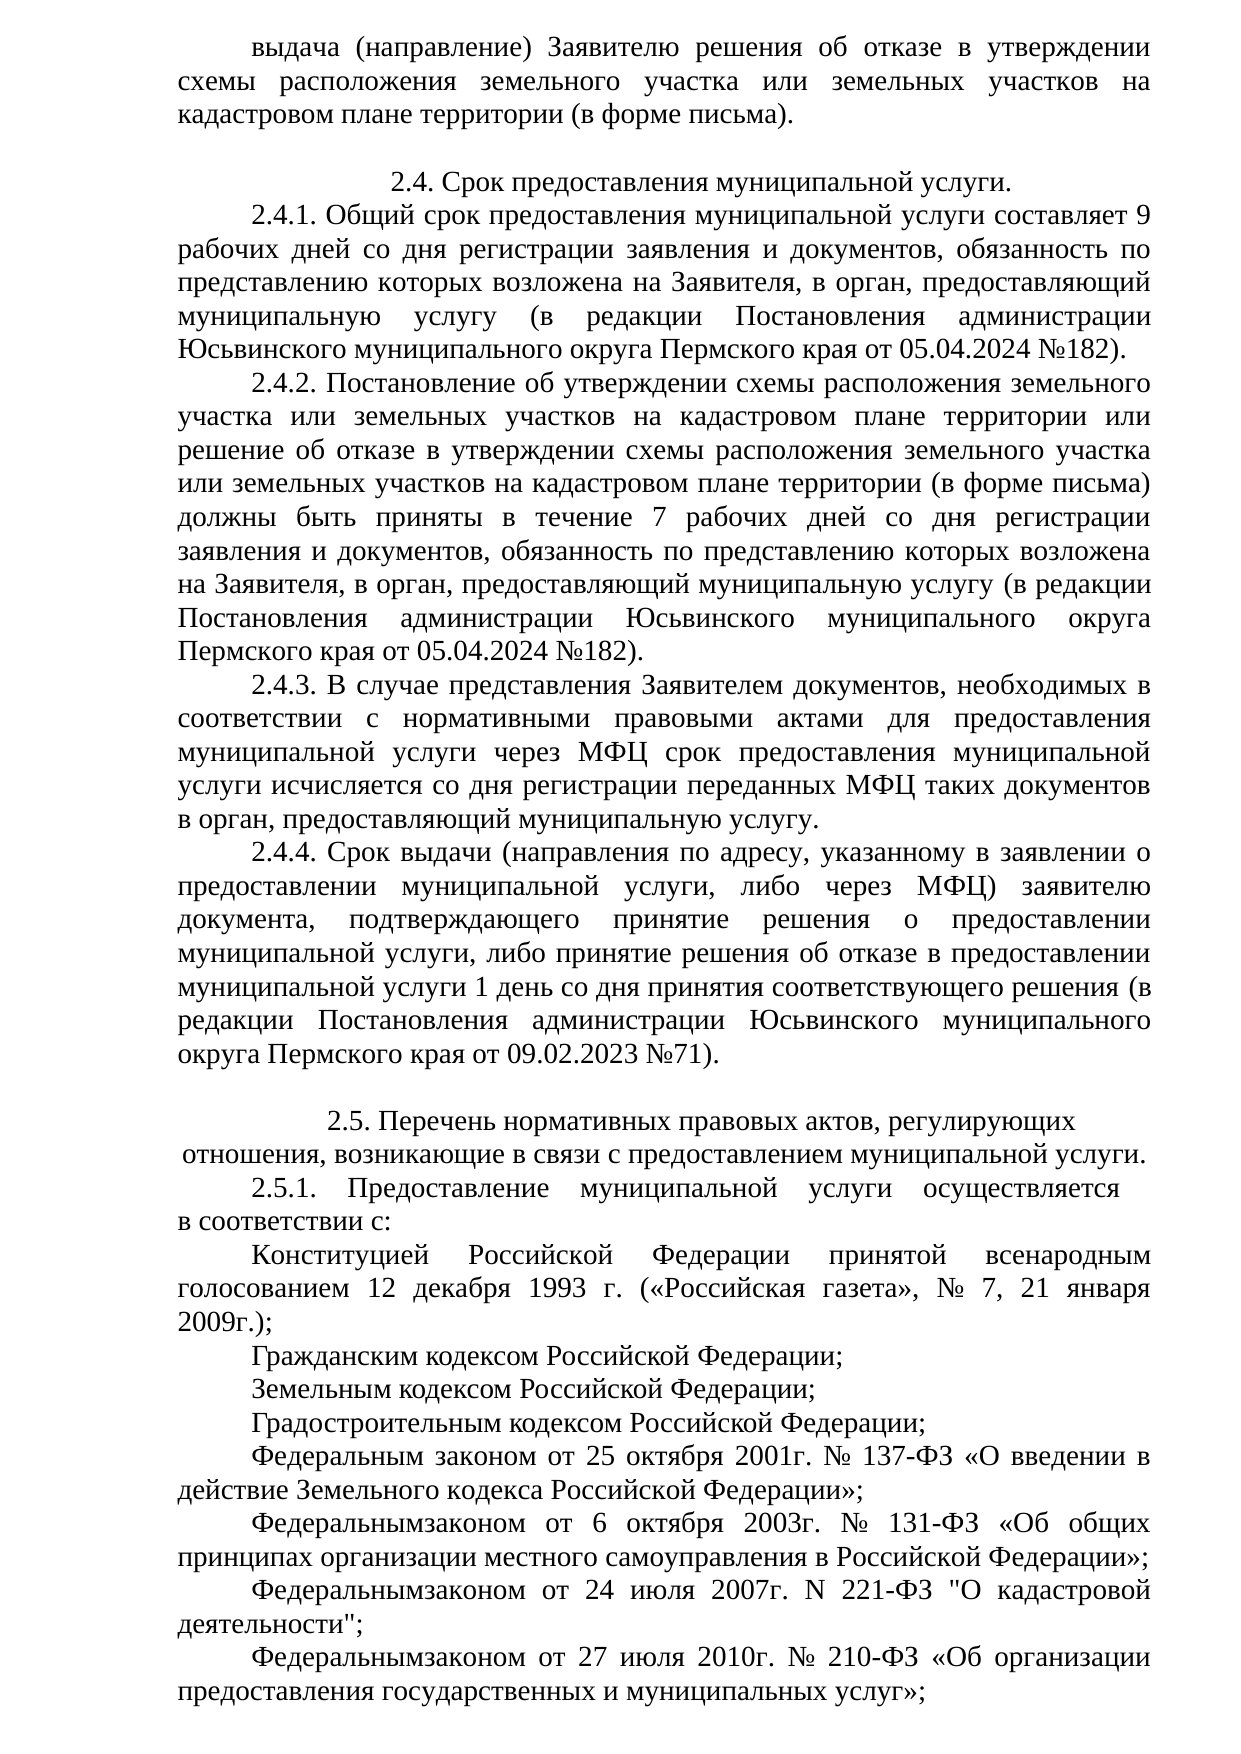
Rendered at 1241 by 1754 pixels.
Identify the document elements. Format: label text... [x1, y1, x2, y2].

text 2.5. Перечень нормативных правовых актов, регулирующих отношения, возникающие в связи с предоставлением муниципальной услуги. [177, 1103, 1152, 1170]
text 2.4. Срок предоставления муниципальной услуги. [177, 164, 1152, 197]
text 2.4.4. Срок выдачи (направления по адресу, указанному в заявлении о предоставлении муниципальной услуги, либо через МФЦ) заявителю документа, подтверждающего принятие решения о предоставлении муниципальной услуги, либо принятие решения об отказе в предоставлении муниципальной услуги 1 день со дня принятия соответствующего решения (в редакции Постановления администрации Юсьвинского муниципального округа Пермского края от 09.02.2023 №71). [177, 834, 1152, 1069]
text Конституцией Российской Федерации принятой всенародным голосованием 12 декабря 1993 г. («Российская газета», № 7, 21 января 2009г.); [177, 1237, 1152, 1338]
text Федеральнымзаконом от 6 октября 2003г. № 131-ФЗ «Об общих принципах организации местного самоуправления в Российской Федерации»; [177, 1505, 1152, 1572]
text 2.4.3. В случае представления Заявителем документов, необходимых в соответствии с нормативными правовыми актами для предоставления муниципальной услуги через МФЦ срок предоставления муниципальной услуги исчисляется со дня регистрации переданных МФЦ таких документов в орган, предоставляющий муниципальную услугу. [177, 667, 1152, 834]
text 2.4.2. Постановление об утверждении схемы расположения земельного участка или земельных участков на кадастровом плане территории или решение об отказе в утверждении схемы расположения земельного участка или земельных участков на кадастровом плане территории (в форме письма) должны быть приняты в течение 7 рабочих дней со дня регистрации заявления и документов, обязанность по представлению которых возложена на Заявителя, в орган, предоставляющий муниципальную услугу (в редакции Постановления администрации Юсьвинского муниципального округа Пермского края от 05.04.2024 №182). [177, 365, 1152, 667]
text Федеральнымзаконом от 24 июля 2007г. N 221-ФЗ "О кадастровой деятельности"; [177, 1572, 1152, 1639]
text Федеральным законом от 25 октября 2001г. № 137-ФЗ «О введении в действие Земельного кодекса Российской Федерации»; [177, 1438, 1152, 1505]
text выдача (направление) Заявителю решения об отказе в утверждении схемы расположения земельного участка или земельных участков на кадастровом плане территории (в форме письма). [177, 29, 1152, 130]
text Земельным кодексом Российской Федерации; [177, 1371, 1152, 1405]
text Гражданским кодексом Российской Федерации; [177, 1338, 1152, 1371]
text Федеральнымзаконом от 27 июля 2010г. № 210-ФЗ «Об организации предоставления государственных и муниципальных услуг»; [177, 1639, 1152, 1707]
text Градостроительным кодексом Российской Федерации; [177, 1405, 1152, 1438]
text 2.5.1. Предоставление муниципальной услуги осуществляется в соответствии с: [177, 1170, 1152, 1237]
text 2.4.1. Общий срок предоставления муниципальной услуги составляет 9 рабочих дней со дня регистрации заявления и документов, обязанность по представлению которых возложена на Заявителя, в орган, предоставляющий муниципальную услугу (в редакции Постановления администрации Юсьвинского муниципального округа Пермского края от 05.04.2024 №182). [177, 197, 1152, 365]
